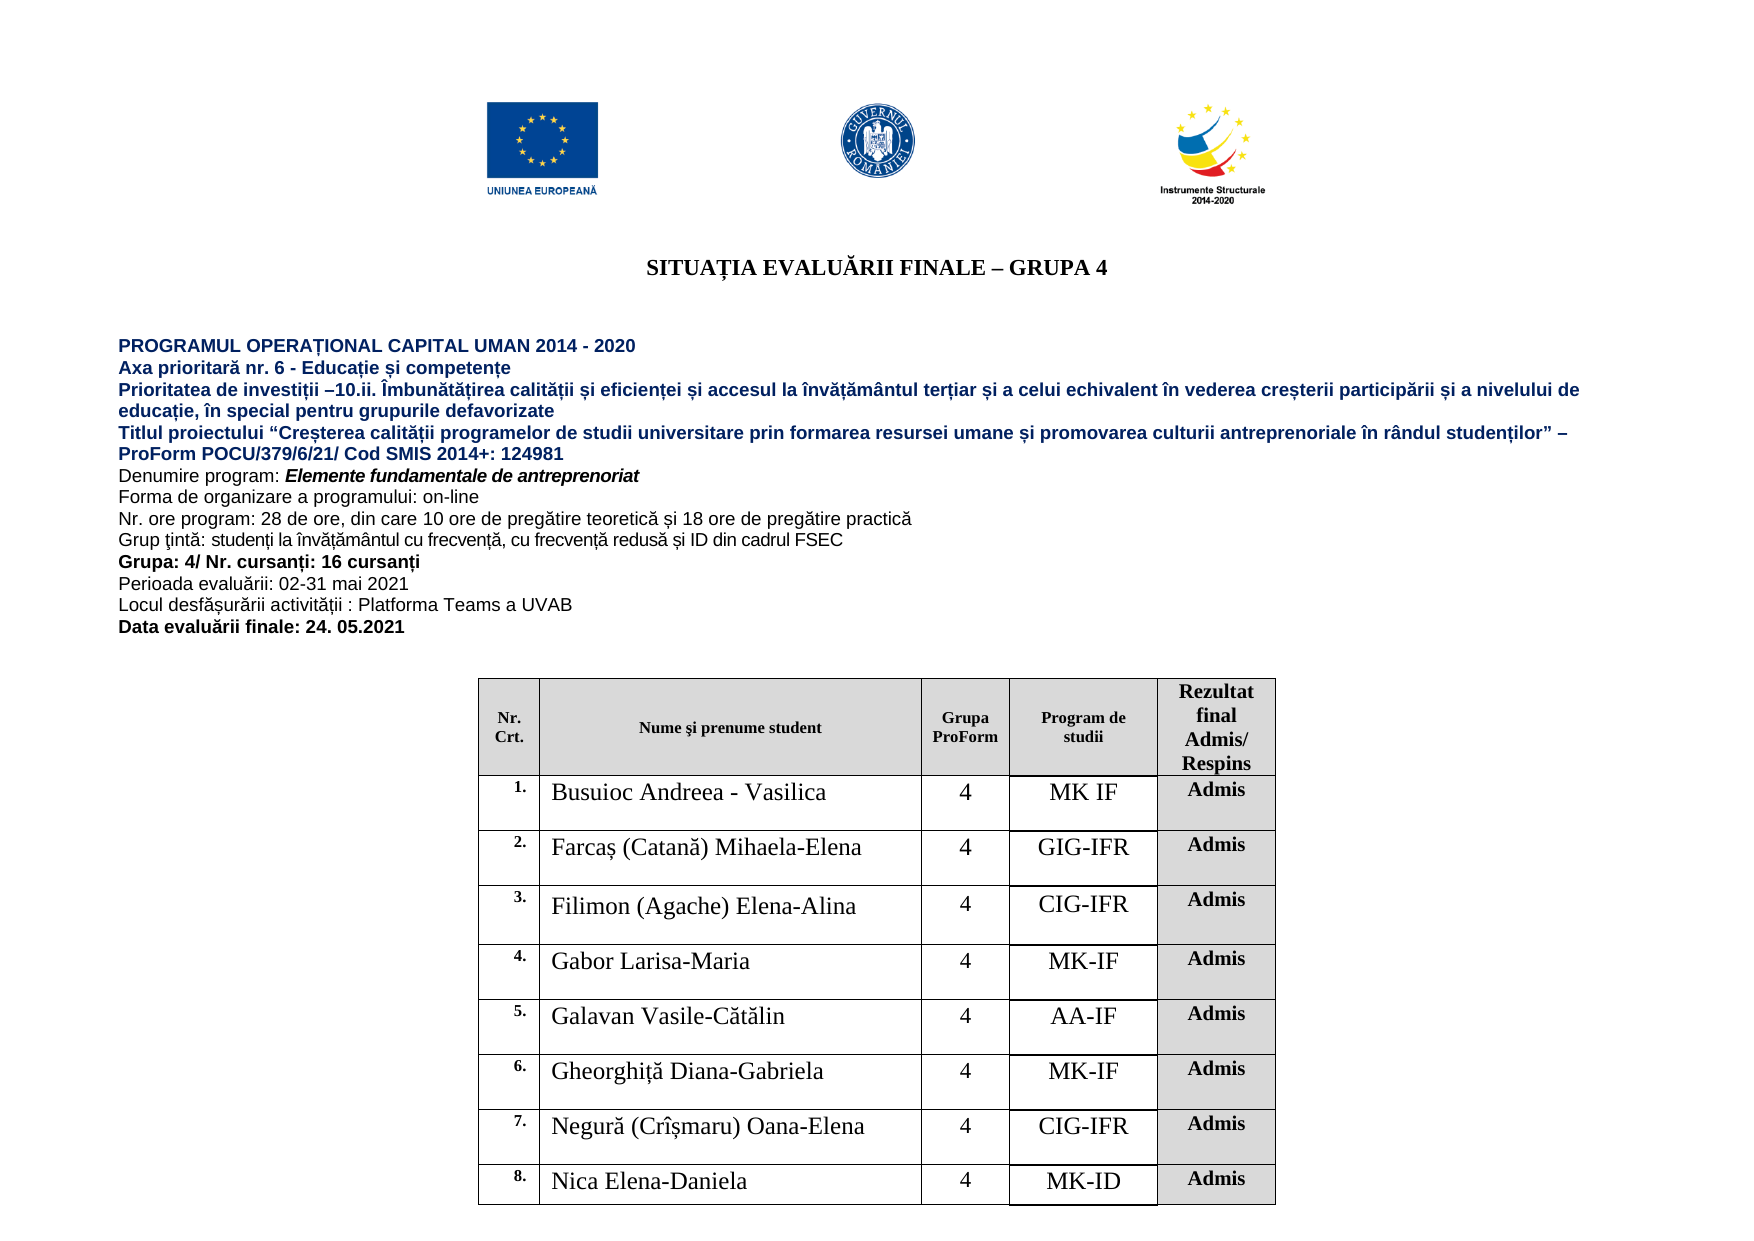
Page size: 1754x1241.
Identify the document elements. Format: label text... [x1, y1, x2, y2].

table_cell 4 [922, 831, 1009, 885]
table_cell Farcaș (Catană) Mihaela-Elena [540, 831, 921, 885]
table_cell 4 [922, 945, 1009, 999]
table_cell 4 [922, 1165, 1009, 1204]
table_cell Admis [1158, 831, 1275, 885]
table_cell Admis [1158, 945, 1275, 999]
table_cell GIG-IFR [1010, 832, 1157, 885]
text Prioritatea de investiții –10.ii. Îmbunătățirea calității și eficienței și accesul la învățământul terțiar și a celui echivalent în vederea creșterii participării și a nivelului de educație, în special pentru grupurile defavorizate [118, 378, 1636, 421]
table_cell 4 [922, 1055, 1009, 1109]
table_cell [479, 1165, 539, 1204]
table_cell 4 [922, 1110, 1009, 1164]
table_cell MK-IF [1010, 946, 1157, 999]
table_cell [479, 945, 539, 999]
table_cell [479, 886, 539, 944]
table_cell MK-ID [1010, 1166, 1157, 1204]
table_cell 4 [922, 776, 1009, 830]
table_header Nr. Crt. [479, 679, 539, 775]
table_cell Filimon (Agache) Elena-Alina [540, 886, 921, 944]
table_cell Admis [1158, 1055, 1275, 1109]
table_cell [479, 776, 539, 830]
table_header Program de studii [1010, 679, 1157, 775]
table_cell 4 [922, 1000, 1009, 1054]
table_cell CIG-IFR [1010, 887, 1157, 944]
table_cell MK IF [1010, 777, 1157, 830]
text Denumire program: Elemente fundamentale de antreprenoriat [118, 464, 1636, 486]
table_cell CIG-IFR [1010, 1111, 1157, 1164]
table_cell Nica Elena-Daniela [540, 1165, 921, 1204]
text SITUAȚIA EVALUĂRII FINALE – GRUPA 4 [118, 254, 1636, 281]
table_cell Gheorghiță Diana-Gabriela [540, 1055, 921, 1109]
text Forma de organizare a programului: on-line [118, 486, 1636, 508]
text Locul desfășurării activității : Platforma Teams a UVAB [118, 594, 1636, 616]
table_cell Admis [1158, 776, 1275, 830]
table_cell Negură (Crîșmaru) Oana-Elena [540, 1110, 921, 1164]
table_header Rezultat final Admis/ Respins [1158, 679, 1275, 775]
table_cell Admis [1158, 1110, 1275, 1164]
text Titlul proiectului “Creșterea calității programelor de studii universitare prin formarea resursei umane și promovarea culturii antreprenoriale în rândul studenților” – ProForm POCU/379/6/21/ Cod SMIS 2014+: 124981 [118, 421, 1636, 464]
table_cell Gabor Larisa-Maria [540, 945, 921, 999]
table_cell Busuioc Andreea - Vasilica [540, 776, 921, 830]
text Perioada evaluării: 02-31 mai 2021 [118, 572, 1636, 594]
text Nr. ore program: 28 de ore, din care 10 ore de pregătire teoretică și 18 ore de pregătire practică [118, 508, 1636, 529]
table_cell [479, 1110, 539, 1164]
table_cell Admis [1158, 886, 1275, 944]
picture [407, 59, 1347, 229]
table_header Grupa ProForm [922, 679, 1009, 775]
table_cell 4 [922, 886, 1009, 944]
table_cell MK-IF [1010, 1056, 1157, 1109]
table_cell [479, 1055, 539, 1109]
table_header Nume şi prenume student [540, 679, 921, 775]
table_cell Admis [1158, 1000, 1275, 1054]
text Axa prioritară nr. 6 - Educație și competențe [118, 357, 1636, 378]
table_cell Galavan Vasile-Cătălin [540, 1000, 921, 1054]
table_cell [479, 831, 539, 885]
table_cell Admis [1158, 1165, 1275, 1204]
text Data evaluării finale: 24. 05.2021 [118, 616, 1636, 637]
text Grup ţintă: studenți la învățământul cu frecvență, cu frecvență redusă și ID din cadrul FSEC [118, 529, 1636, 551]
text Grupa: 4/ Nr. cursanți: 16 cursanți [118, 551, 1636, 572]
table_cell AA-IF [1010, 1001, 1157, 1054]
text PROGRAMUL OPERAȚIONAL CAPITAL UMAN 2014 - 2020 [118, 335, 1636, 357]
table_cell [479, 1000, 539, 1054]
